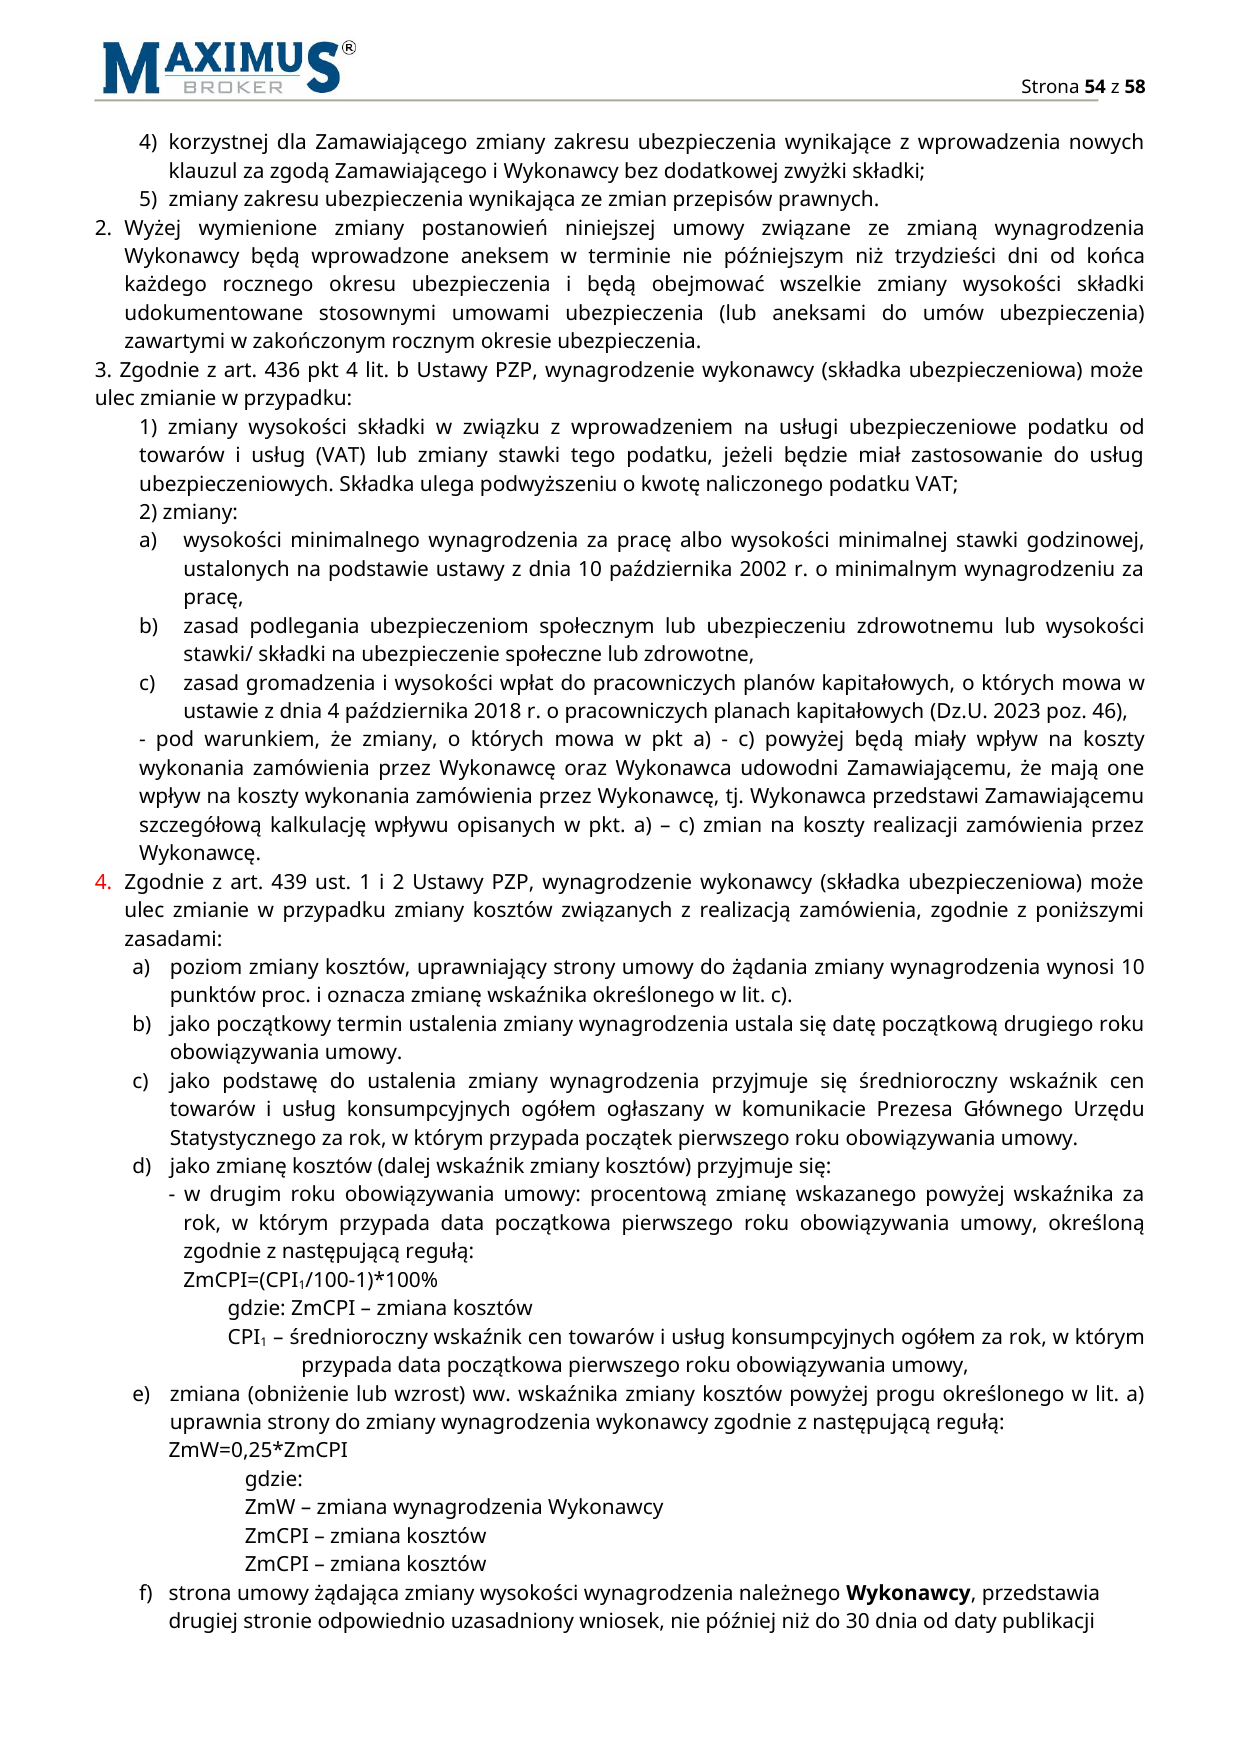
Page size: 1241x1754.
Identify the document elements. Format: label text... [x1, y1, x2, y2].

list ZmCPI – zmiana kosztów [244, 1549, 1146, 1578]
list zmiana (obniżenie lub wzrost) ww. wskaźnika zmiany kosztów powyżej progu określonego w lit. a) uprawnia strony do zmiany wynagrodzenia wykonawcy zgodnie z następującą regułą: [132, 1379, 1146, 1436]
list korzystnej dla Zamawiającego zmiany zakresu ubezpieczenia wynikające z wprowadzenia nowych klauzul za zgodą Zamawiającego i Wykonawcy bez dodatkowej zwyżki składki; [139, 127, 1146, 184]
list ZmCPI – zmiana kosztów [244, 1521, 1146, 1549]
text 1) zmiany wysokości składki w związku z wprowadzeniem na usługi ubezpieczeniowe podatku od towarów i usług (VAT) lub zmiany stawki tego podatku, jeżeli będzie miał zastosowanie do usług ubezpieczeniowych. Składka ulega podwyższeniu o kwotę naliczonego podatku VAT; [139, 412, 1146, 497]
list poziom zmiany kosztów, uprawniający strony umowy do żądania zmiany wynagrodzenia wynosi 10 punktów proc. i oznacza zmianę wskaźnika określonego w lit. c). [132, 952, 1146, 1009]
picture [97, 36, 362, 98]
text 2) zmiany: [94, 497, 1146, 526]
text ZmCPI=(CPI1/100-1)*100% [183, 1265, 1146, 1293]
list zasad podlegania ubezpieczeniom społecznym lub ubezpieczeniu zdrowotnemu lub wysokości stawki/ składki na ubezpieczenie społeczne lub zdrowotne, [139, 611, 1146, 668]
list wysokości minimalnego wynagrodzenia za pracę albo wysokości minimalnej stawki godzinowej, ustalonych na podstawie ustawy z dnia 10 października 2002 r. o minimalnym wynagrodzeniu za pracę, [139, 526, 1146, 611]
list jako początkowy termin ustalenia zmiany wynagrodzenia ustala się datę początkową drugiego roku obowiązywania umowy. [132, 1009, 1146, 1066]
list jako zmianę kosztów (dalej wskaźnik zmiany kosztów) przyjmuje się: [132, 1151, 1146, 1179]
list zasad gromadzenia i wysokości wpłat do pracowniczych planów kapitałowych, o których mowa w ustawie z dnia 4 października 2018 r. o pracowniczych planach kapitałowych (Dz.U. 2023 poz. 46), [139, 668, 1146, 724]
list gdzie: [244, 1464, 1146, 1492]
list Wyżej wymienione zmiany postanowień niniejszej umowy związane ze zmianą wynagrodzenia Wykonawcy będą wprowadzone aneksem w terminie nie późniejszym niż trzydzieści dni od końca każdego rocznego okresu ubezpieczenia i będą obejmować wszelkie zmiany wysokości składki udokumentowane stosownymi umowami ubezpieczenia (lub aneksami do umów ubezpieczenia) zawartymi w zakończonym rocznym okresie ubezpieczenia. [94, 213, 1146, 355]
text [139, 1578, 1146, 1634]
text - w drugim roku obowiązywania umowy: procentową zmianę wskazanego powyżej wskaźnika za rok, w którym przypada data początkowa pierwszego roku obowiązywania umowy, określoną zgodnie z następującą regułą: [168, 1179, 1146, 1265]
text gdzie: ZmCPI – zmiana kosztów [227, 1293, 1146, 1322]
list Zgodnie z art. 439 ust. 1 i 2 Ustawy PZP, wynagrodzenie wykonawcy (składka ubezpieczeniowa) może ulec zmianie w przypadku zmiany kosztów związanych z realizacją zamówienia, zgodnie z poniższymi zasadami: [94, 867, 1146, 952]
list jako podstawę do ustalenia zmiany wynagrodzenia przyjmuje się średnioroczny wskaźnik cen towarów i usług konsumpcyjnych ogółem ogłaszany w komunikacie Prezesa Głównego Urzędu Statystycznego za rok, w którym przypada początek pierwszego roku obowiązywania umowy. [132, 1066, 1146, 1151]
text CPI1 – średnioroczny wskaźnik cen towarów i usług konsumpcyjnych ogółem za rok, w którym przypada data początkowa pierwszego roku obowiązywania umowy, [227, 1322, 1146, 1379]
text 3. Zgodnie z art. 436 pkt 4 lit. b Ustawy PZP, wynagrodzenie wykonawcy (składka ubezpieczeniowa) może ulec zmianie w przypadku: [94, 355, 1146, 412]
list ZmW – zmiana wynagrodzenia Wykonawcy [244, 1492, 1146, 1521]
text - pod warunkiem, że zmiany, o których mowa w pkt a) - c) powyżej będą miały wpływ na koszty wykonania zamówienia przez Wykonawcę oraz Wykonawca udowodni Zamawiającemu, że mają one wpływ na koszty wykonania zamówienia przez Wykonawcę, tj. Wykonawca przedstawi Zamawiającemu szczegółową kalkulację wpływu opisanych w pkt. a) – c) zmian na koszty realizacji zamówienia przez Wykonawcę. [139, 724, 1146, 867]
list ZmW=0,25*ZmCPI [168, 1436, 1146, 1464]
list zmiany zakresu ubezpieczenia wynikająca ze zmian przepisów prawnych. [139, 184, 1146, 213]
